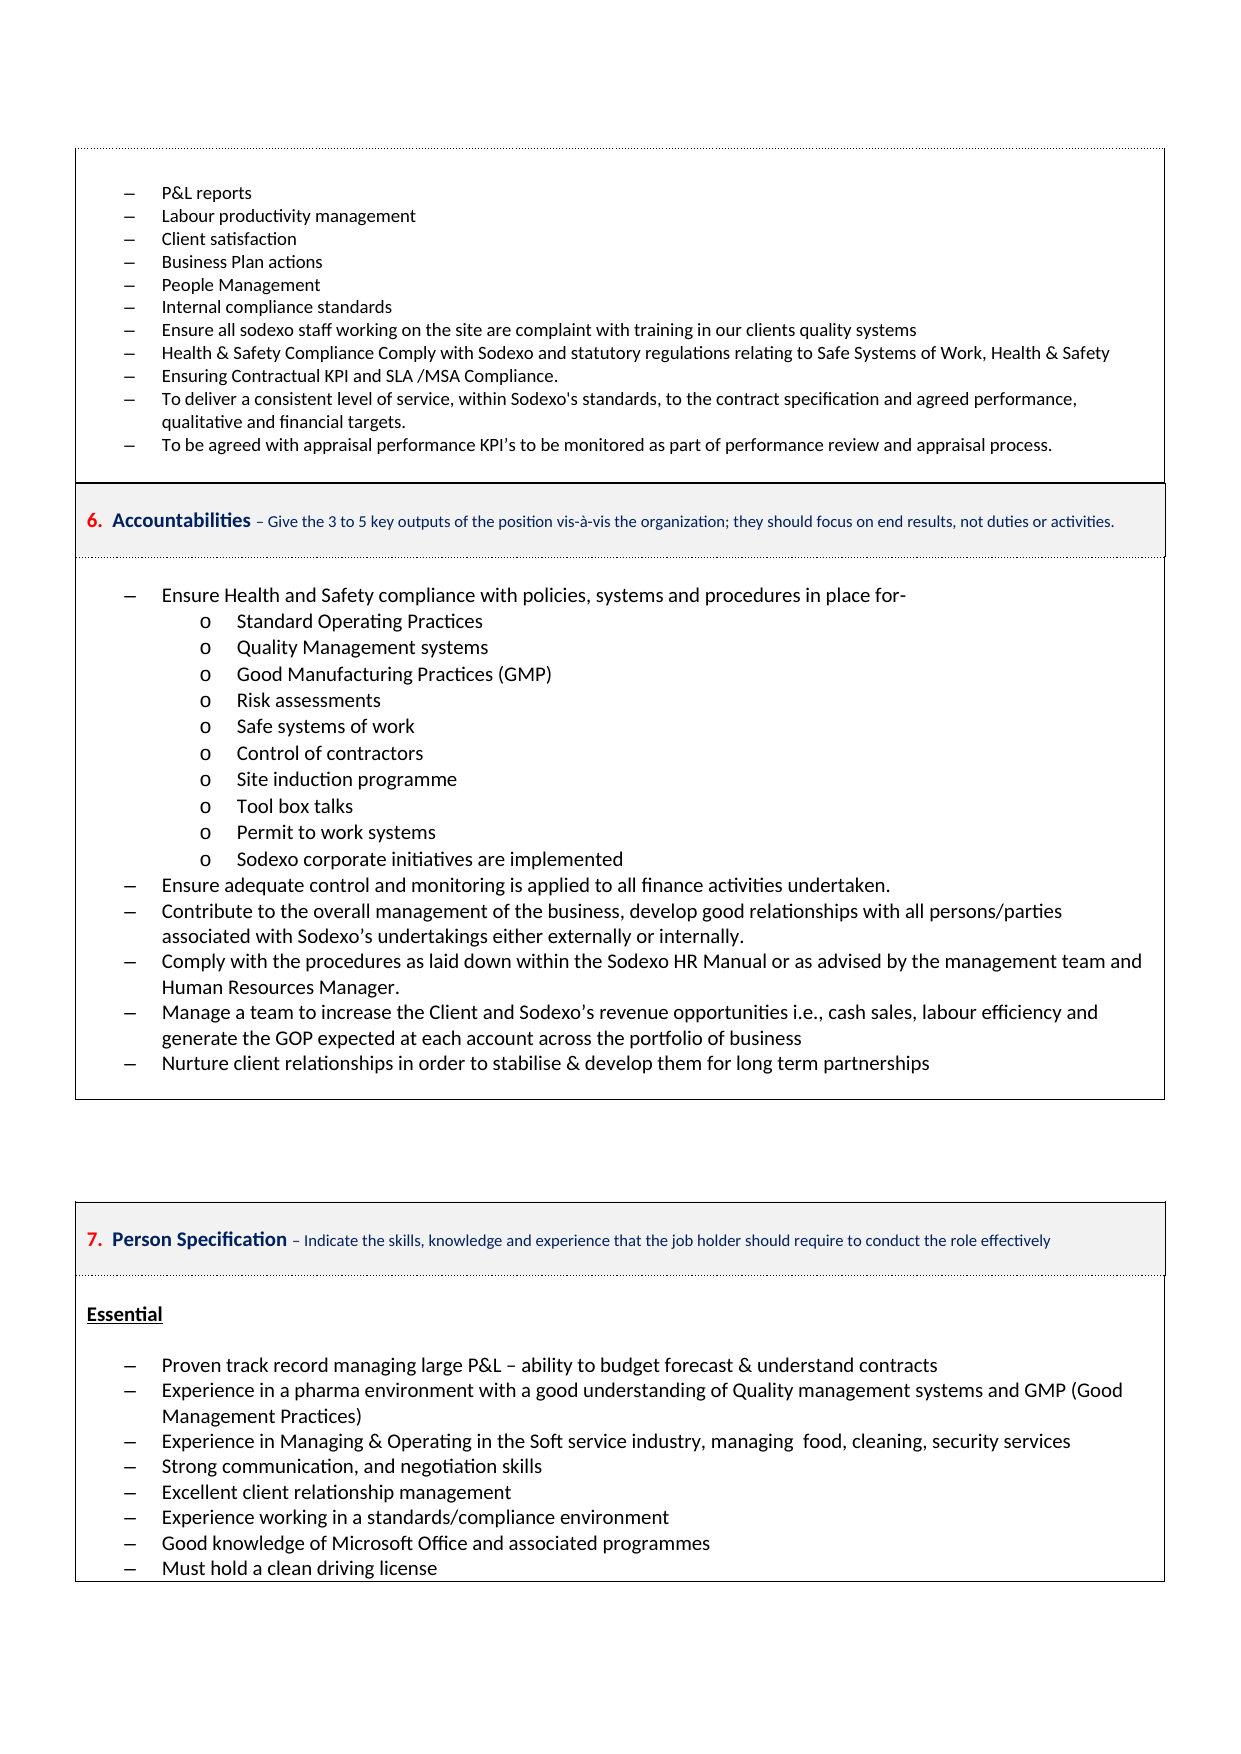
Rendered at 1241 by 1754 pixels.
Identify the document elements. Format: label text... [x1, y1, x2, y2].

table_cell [76, 1275, 1164, 1581]
table_cell P&L reports Labour productivity management Client satisfaction Business Plan actions People Management Internal compliance standards Ensure all sodexo staff working on the site are complaint with training in our clients quality systems Health & Safety Compliance Comply with Sodexo and statutory regulations relating to Safe Systems of Work, Health & Safety Ensuring Contractual KPI and SLA /MSA Compliance. To deliver a consistent level of service, within Sodexo's standards, to the contract specification and agreed performance, qualitative and financial targets. To be agreed with appraisal performance KPI’s to be monitored as part of performance review and appraisal process. [76, 148, 1164, 482]
table_header 7. Person Specification – Indicate the skills, knowledge and experience that the job holder should require to conduct the role effectively [76, 1203, 1165, 1275]
table_header 6. Accountabilities – Give the 3 to 5 key outputs of the position vis-à-vis the organization; they should focus on end results, not duties or activities. [76, 484, 1165, 556]
table_cell Ensure Health and Safety compliance with policies, systems and procedures in place for- Standard Operating Practices Quality Management systems Good Manufacturing Practices (GMP) Risk assessments Safe systems of work Control of contractors Site induction programme Tool box talks Permit to work systems Sodexo corporate initiatives are implemented Ensure adequate control and monitoring is applied to all finance activities undertaken. Contribute to the overall management of the business, develop good relationships with all persons/parties associated with Sodexo’s undertakings either externally or internally. Comply with the procedures as laid down within the Sodexo HR Manual or as advised by the management team and Human Resources Manager. Manage a team to increase the Client and Sodexo’s revenue opportunities i.e., cash sales, labour efficiency and generate the GOP expected at each account across the portfolio of business Nurture client relationships in order to stabilise & develop them for long term partnerships [76, 556, 1164, 1099]
